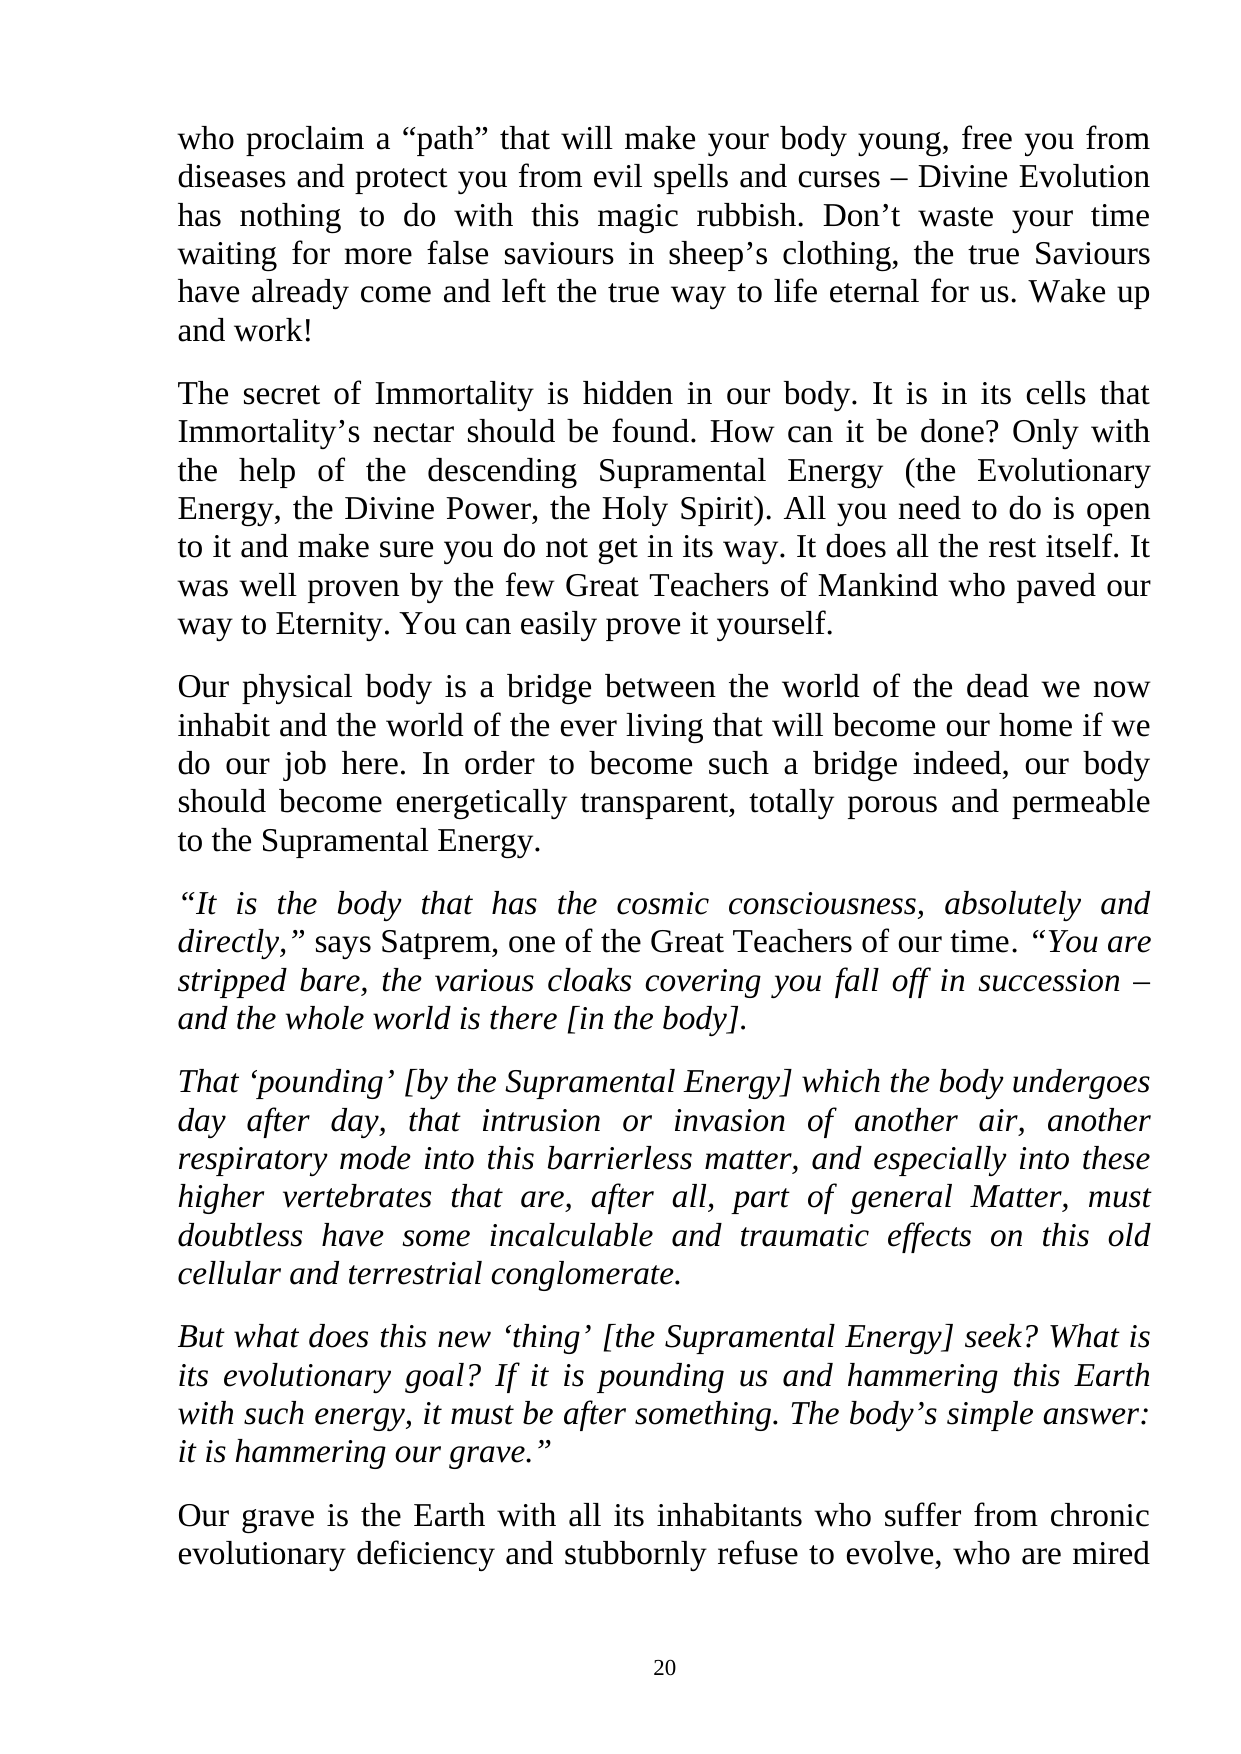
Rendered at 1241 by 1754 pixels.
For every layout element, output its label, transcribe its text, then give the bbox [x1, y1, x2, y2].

text The secret of Immortality is hidden in our body. It is in its cells that Immortality’s nectar should be found. How can it be done? Only with the help of the descending Supramental Energy (the Evolutionary Energy, the Divine Power, the Holy Spirit). All you need to do is open to it and make sure you do not get in its way. It does all the rest itself. It was well proven by the few Great Teachers of Mankind who paved our way to Eternity. You can easily prove it yourself. [177, 373, 1152, 641]
text That ‘pounding’ [by the Supramental Energy] which the body undergoes day after day, that intrusion or invasion of another air, another respiratory mode into this barrierless matter, and especially into these higher vertebrates that are, after all, part of general Matter, must doubtless have some incalculable and traumatic effects on this old cellular and terrestrial conglomerate. [177, 1061, 1152, 1291]
text Our physical body is a bridge between the world of the dead we now inhabit and the world of the ever living that will become our home if we do our job here. In order to become such a bridge indeed, our body should become energetically transparent, totally porous and permeable to the Supramental Energy. [177, 666, 1152, 858]
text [177, 1495, 1152, 1571]
text “It is the body that has the cosmic consciousness, absolutely and directly,” says Satprem, one of the Great Teachers of our time. “You are stripped bare, the various cloaks covering you fall off in succession – and the whole world is there [in the body]. [177, 883, 1152, 1036]
text But what does this new ‘thing’ [the Supramental Energy] seek? What is its evolutionary goal? If it is pounding us and hammering this Earth with such energy, it must be after something. The body’s simple answer: it is hammering our grave.” [177, 1316, 1152, 1470]
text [177, 118, 1152, 348]
